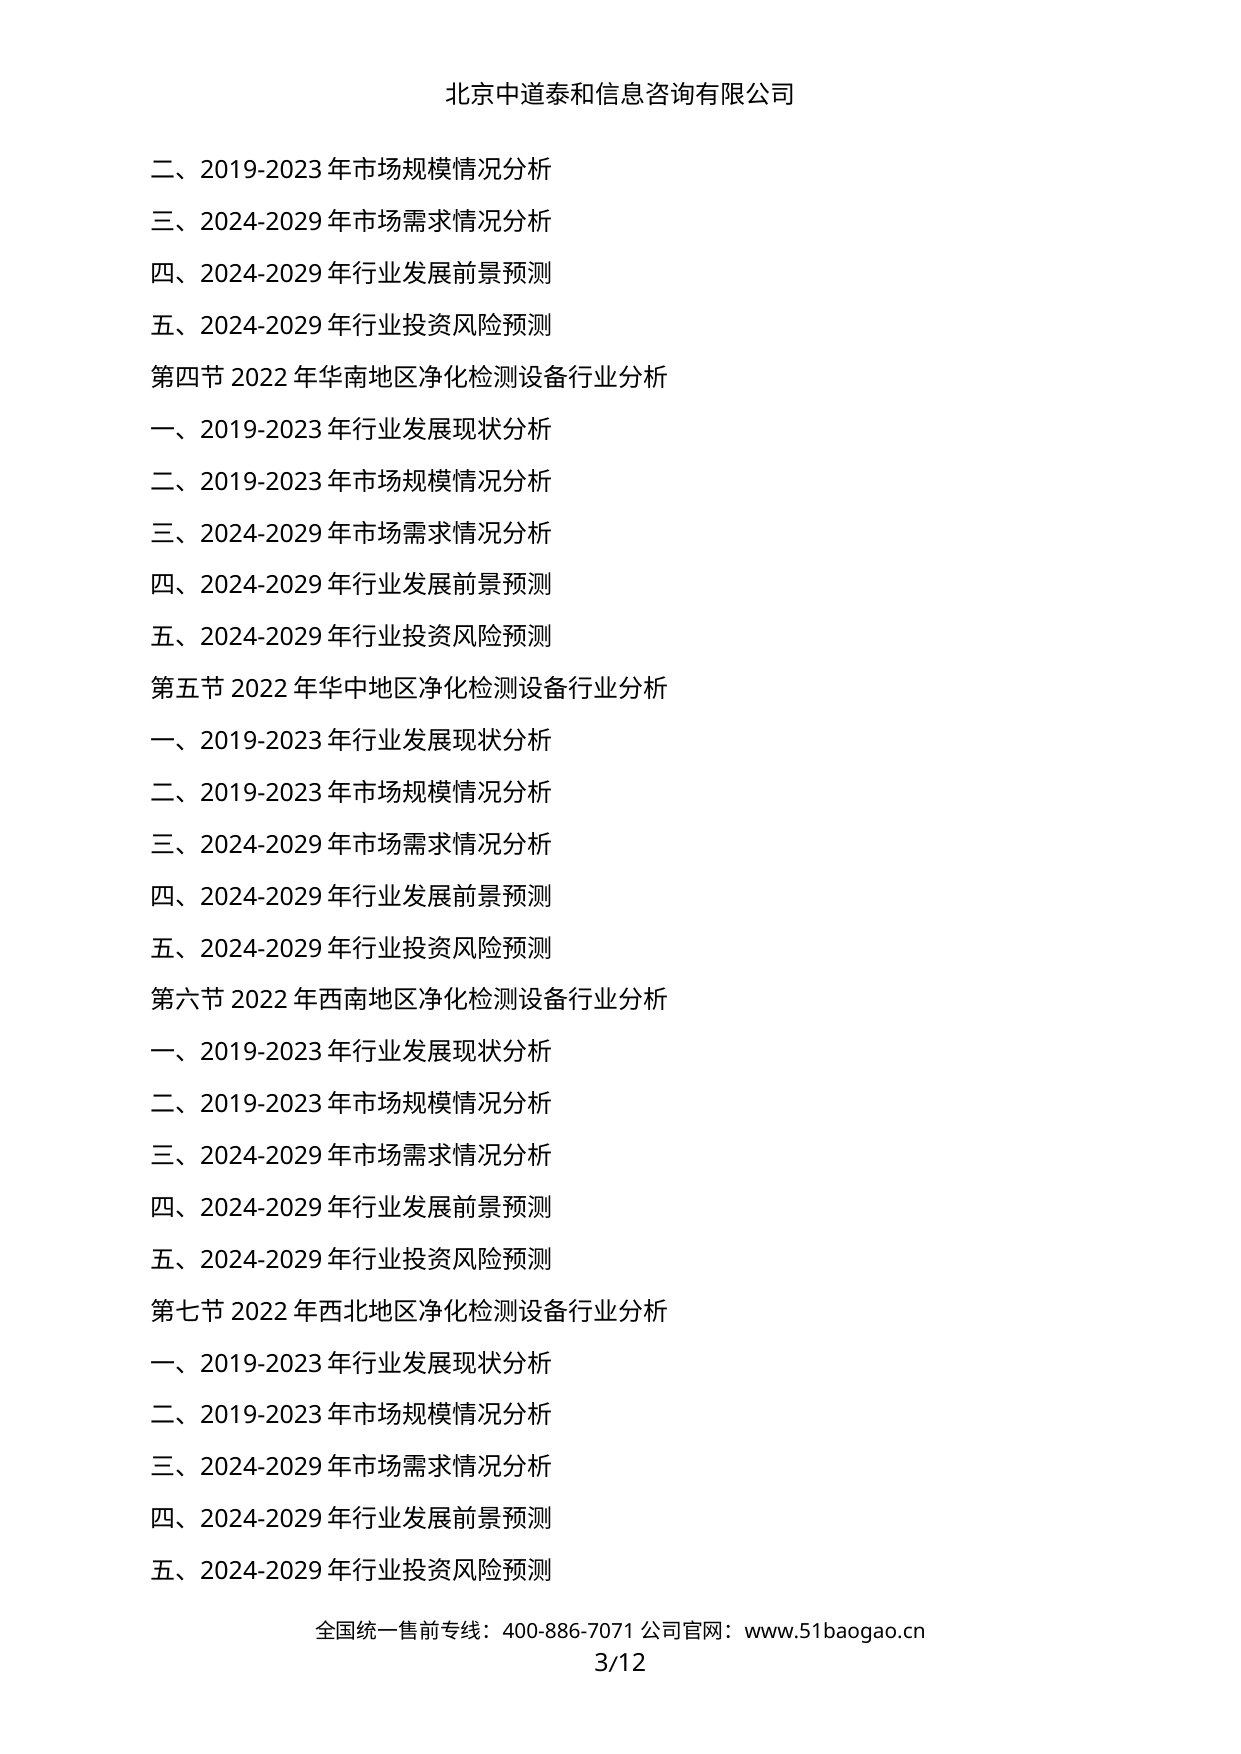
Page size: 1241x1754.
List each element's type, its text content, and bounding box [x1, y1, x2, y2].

text 一、2019-2023年行业发展现状分析 [150, 1343, 1090, 1379]
text 四、2024-2029年行业发展前景预测 [150, 1499, 1090, 1535]
text 三、2024-2029年市场需求情况分析 [150, 1447, 1090, 1483]
text 四、2024-2029年行业发展前景预测 [150, 254, 1090, 290]
text 四、2024-2029年行业发展前景预测 [150, 876, 1090, 912]
text 二、2019-2023年市场规模情况分析 [150, 772, 1090, 809]
text 第六节 2022年西南地区净化检测设备行业分析 [150, 980, 1090, 1016]
text 五、2024-2029年行业投资风险预测 [150, 928, 1090, 964]
text 三、2024-2029年市场需求情况分析 [150, 1136, 1090, 1172]
text 二、2019-2023年市场规模情况分析 [150, 461, 1090, 497]
text 四、2024-2029年行业发展前景预测 [150, 565, 1090, 601]
text 二、2019-2023年市场规模情况分析 [150, 1084, 1090, 1120]
text 五、2024-2029年行业投资风险预测 [150, 617, 1090, 653]
text 一、2019-2023年行业发展现状分析 [150, 721, 1090, 757]
text 五、2024-2029年行业投资风险预测 [150, 1551, 1090, 1587]
text 第七节 2022年西北地区净化检测设备行业分析 [150, 1291, 1090, 1327]
text 三、2024-2029年市场需求情况分析 [150, 513, 1090, 549]
text 第五节 2022年华中地区净化检测设备行业分析 [150, 669, 1090, 705]
text 二、2019-2023年市场规模情况分析 [150, 150, 1090, 186]
text 第四节 2022年华南地区净化检测设备行业分析 [150, 357, 1090, 394]
text 一、2019-2023年行业发展现状分析 [150, 409, 1090, 446]
text 四、2024-2029年行业发展前景预测 [150, 1187, 1090, 1224]
text 三、2024-2029年市场需求情况分析 [150, 824, 1090, 861]
text 二、2019-2023年市场规模情况分析 [150, 1395, 1090, 1431]
text 一、2019-2023年行业发展现状分析 [150, 1032, 1090, 1068]
text 三、2024-2029年市场需求情况分析 [150, 202, 1090, 238]
text 五、2024-2029年行业投资风险预测 [150, 1239, 1090, 1276]
text 五、2024-2029年行业投资风险预测 [150, 306, 1090, 342]
